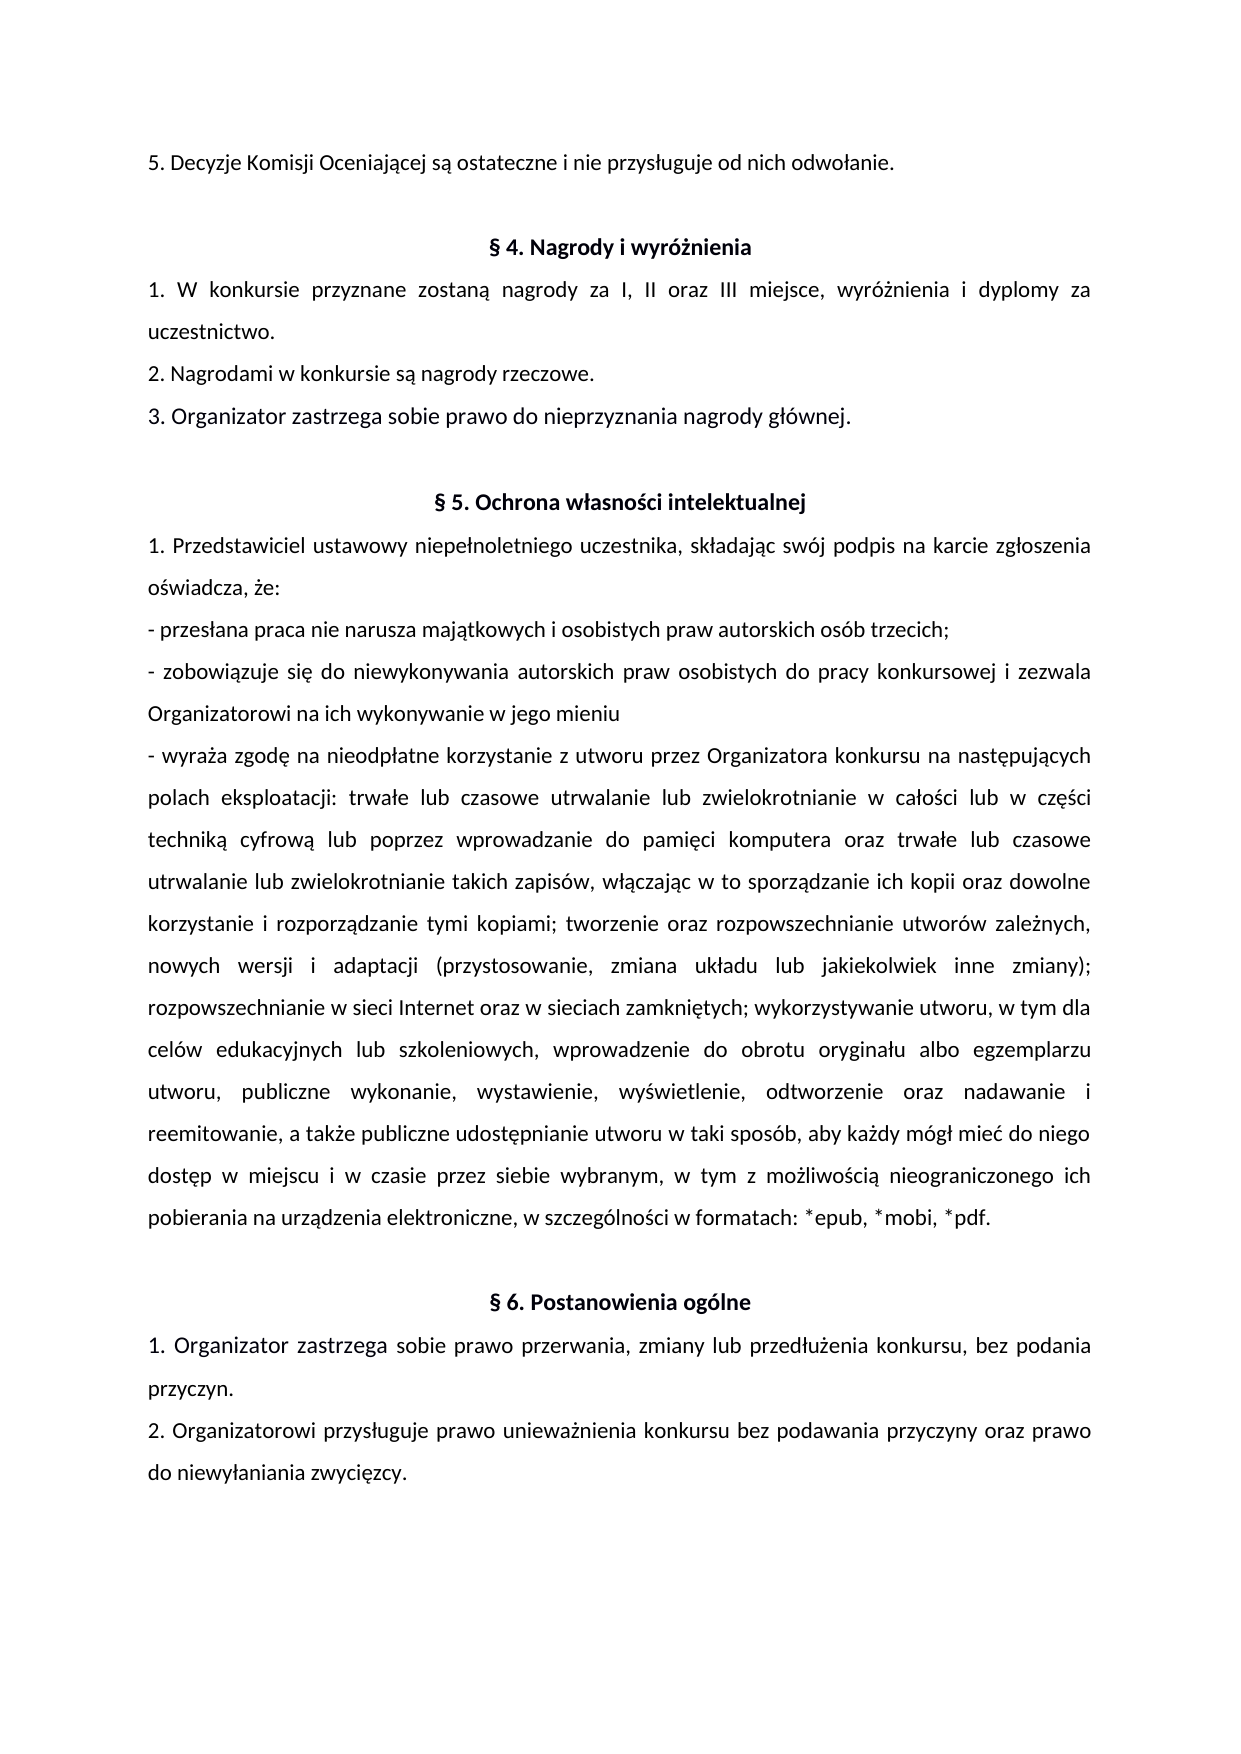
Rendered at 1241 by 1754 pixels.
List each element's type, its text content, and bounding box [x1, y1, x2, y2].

text § 4. Nagrody i wyróżnienia [148, 232, 1093, 261]
text 5. Decyzje Komisji Oceniającej są ostateczne i nie przysługuje od nich odwołanie. [148, 148, 1093, 176]
text § 5. Ochrona własności intelektualnej [148, 487, 1093, 516]
text 1. Przedstawiciel ustawowy niepełnoletniego uczestnika, składając swój podpis na karcie zgłoszenia oświadcza, że: [148, 531, 1093, 601]
text - przesłana praca nie narusza majątkowych i osobistych praw autorskich osób trzecich; [148, 615, 1093, 643]
text 1. W konkursie przyznane zostaną nagrody za I, II oraz III miejsce, wyróżnienia i dyplomy za uczestnictwo. [148, 275, 1093, 345]
text 1. Organizator zastrzega sobie prawo przerwania, zmiany lub przedłużenia konkursu, bez podania przyczyn. [148, 1331, 1093, 1402]
text 2. Organizatorowi przysługuje prawo unieważnienia konkursu bez podawania przyczyny oraz prawo do niewyłaniania zwycięzcy. [148, 1416, 1093, 1486]
text 2. Nagrodami w konkursie są nagrody rzeczowe. [148, 359, 1093, 387]
text - zobowiązuje się do niewykonywania autorskich praw osobistych do pracy konkursowej i zezwala Organizatorowi na ich wykonywanie w jego mieniu [148, 657, 1093, 727]
text § 6. Postanowienia ogólne [148, 1287, 1093, 1316]
text 3. Organizator zastrzega sobie prawo do nieprzyznania nagrody głównej. [148, 401, 1093, 431]
text - wyraża zgodę na nieodpłatne korzystanie z utworu przez Organizatora konkursu na następujących polach eksploatacji: trwałe lub czasowe utrwalanie lub zwielokrotnianie w całości lub w części techniką cyfrową lub poprzez wprowadzanie do pamięci komputera oraz trwałe lub czasowe utrwalanie lub zwielokrotnianie takich zapisów, włączając w to sporządzanie ich kopii oraz dowolne korzystanie i rozporządzanie tymi kopiami; tworzenie oraz rozpowszechnianie utworów zależnych, nowych wersji i adaptacji (przystosowanie, zmiana układu lub jakiekolwiek inne zmiany); rozpowszechnianie w sieci Internet oraz w sieciach zamkniętych; wykorzystywanie utworu, w tym dla celów edukacyjnych lub szkoleniowych, wprowadzenie do obrotu oryginału albo egzemplarzu utworu, publiczne wykonanie, wystawienie, wyświetlenie, odtworzenie oraz nadawanie i reemitowanie, a także publiczne udostępnianie utworu w taki sposób, aby każdy mógł mieć do niego dostęp w miejscu i w czasie przez siebie wybranym, w tym z możliwością nieograniczonego ich pobierania na urządzenia elektroniczne, w szczególności w formatach: *epub, *mobi, *pdf. [148, 741, 1093, 1231]
